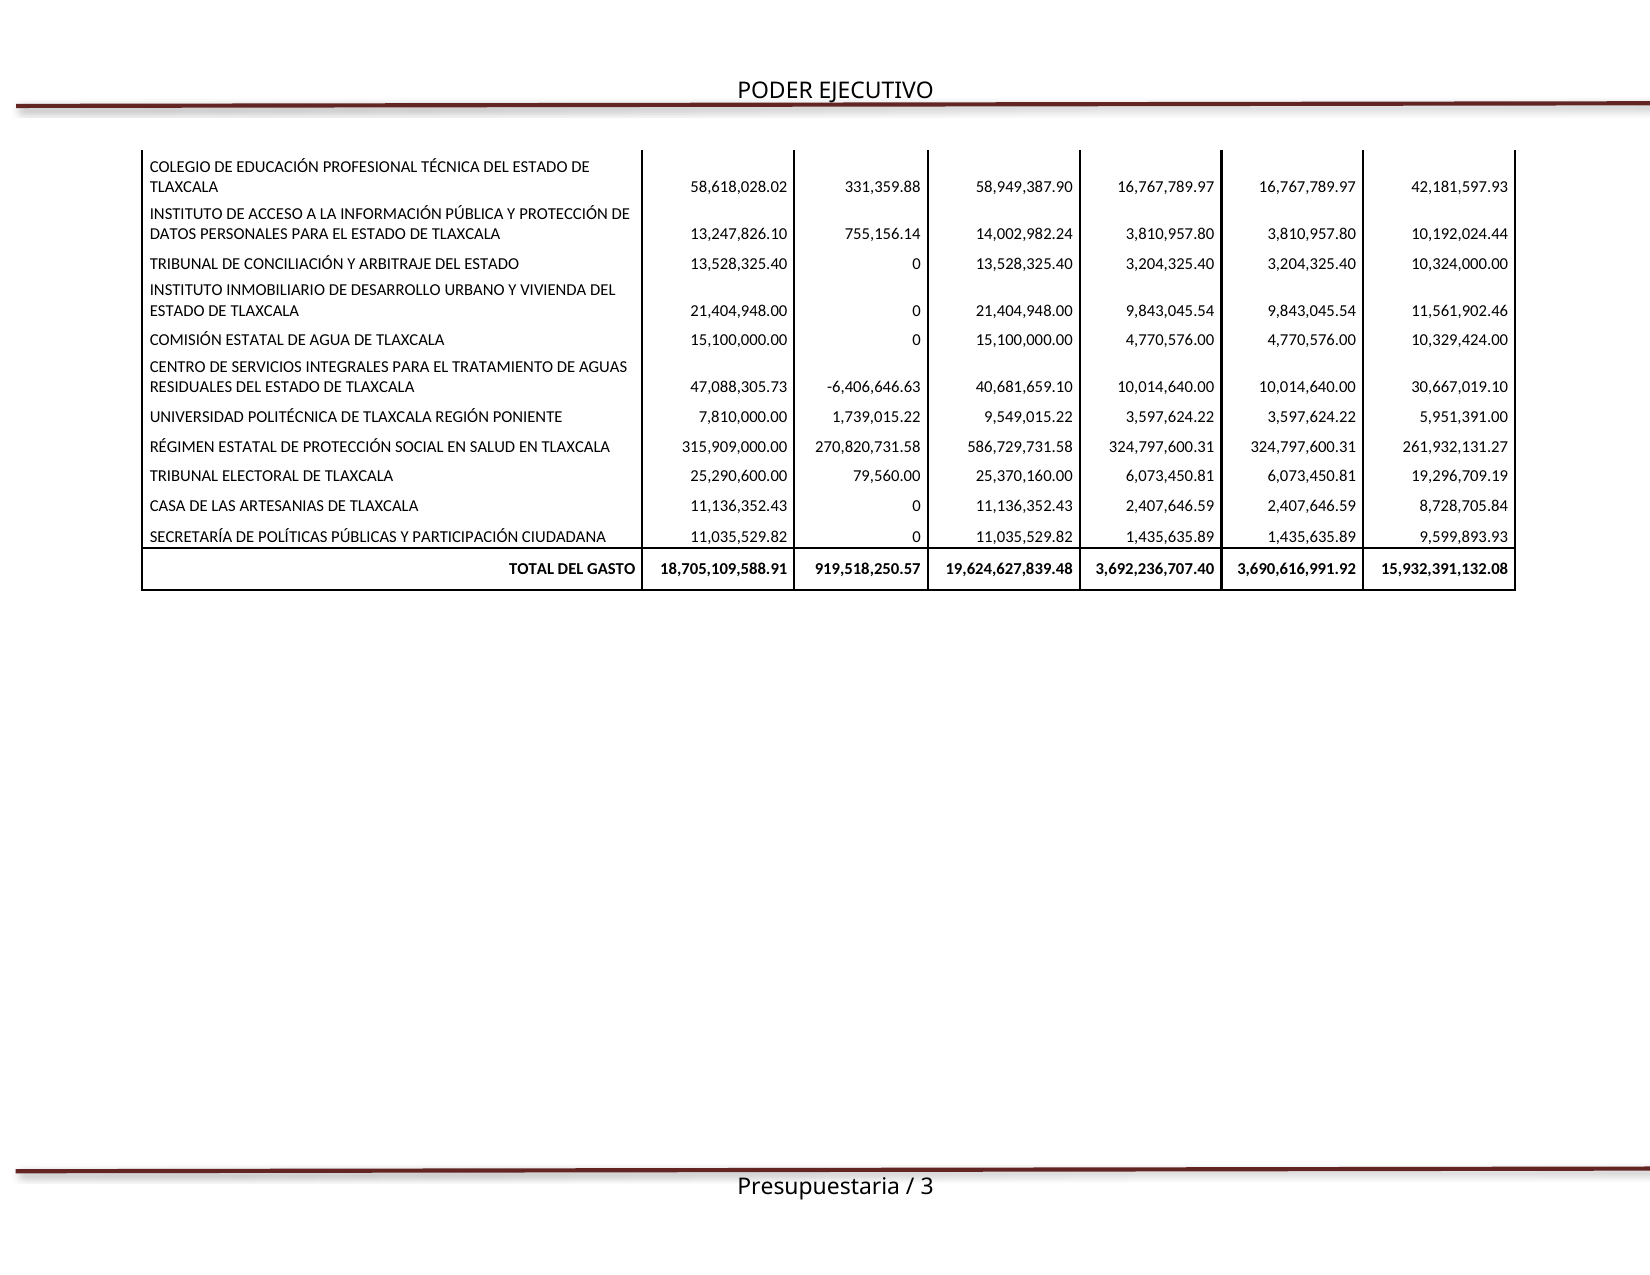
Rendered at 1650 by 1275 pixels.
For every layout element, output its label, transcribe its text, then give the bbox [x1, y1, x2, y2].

table_cell 5,951,391.00 [1364, 397, 1514, 427]
table_cell 1,435,635.89 [1081, 516, 1220, 547]
table_cell UNIVERSIDAD POLITÉCNICA DE TLAXCALA REGIÓN PONIENTE [143, 397, 641, 427]
table_cell 11,561,902.46 [1364, 274, 1514, 320]
table_cell 13,528,325.40 [643, 244, 793, 273]
table_cell 16,767,789.97 [1223, 150, 1362, 197]
table_cell 19,296,709.19 [1364, 456, 1514, 486]
table_cell 15,100,000.00 [643, 320, 793, 350]
table_cell 79,560.00 [795, 456, 927, 486]
table_cell -6,406,646.63 [795, 350, 927, 397]
table_cell 0 [795, 320, 927, 350]
table_cell 9,599,893.93 [1364, 516, 1514, 547]
table_cell COLEGIO DE EDUCACIÓN PROFESIONAL TÉCNICA DEL ESTADO DE TLAXCALA [143, 150, 641, 197]
table_cell 21,404,948.00 [643, 274, 793, 320]
table_cell 324,797,600.31 [1223, 427, 1362, 456]
table_cell COMISIÓN ESTATAL DE AGUA DE TLAXCALA [143, 320, 641, 350]
table_cell 2,407,646.59 [1223, 486, 1362, 516]
table_cell 6,073,450.81 [1081, 456, 1220, 486]
table_cell 30,667,019.10 [1364, 350, 1514, 397]
table_cell 58,618,028.02 [643, 150, 793, 197]
table_cell 331,359.88 [795, 150, 927, 197]
table_cell 3,204,325.40 [1081, 244, 1220, 273]
table_cell 19,624,627,839.48 [929, 549, 1079, 589]
table_cell SECRETARÍA DE POLÍTICAS PÚBLICAS Y PARTICIPACIÓN CIUDADANA [143, 516, 641, 547]
table_cell 3,597,624.22 [1081, 397, 1220, 427]
table_cell 25,370,160.00 [929, 456, 1079, 486]
table_cell 324,797,600.31 [1081, 427, 1220, 456]
table_cell 10,324,000.00 [1364, 244, 1514, 273]
table_cell TRIBUNAL ELECTORAL DE TLAXCALA [143, 456, 641, 486]
table_cell 7,810,000.00 [643, 397, 793, 427]
table_cell 21,404,948.00 [929, 274, 1079, 320]
table_cell 586,729,731.58 [929, 427, 1079, 456]
table_cell INSTITUTO INMOBILIARIO DE DESARROLLO URBANO Y VIVIENDA DEL ESTADO DE TLAXCALA [143, 274, 641, 320]
table_cell 14,002,982.24 [929, 197, 1079, 244]
table_cell 8,728,705.84 [1364, 486, 1514, 516]
table_cell 42,181,597.93 [1364, 150, 1514, 197]
table_cell 3,810,957.80 [1081, 197, 1220, 244]
table_cell 919,518,250.57 [795, 549, 927, 589]
table_cell 0 [795, 274, 927, 320]
table_cell 0 [795, 486, 927, 516]
table_cell 11,035,529.82 [929, 516, 1079, 547]
table_cell TOTAL DEL GASTO [143, 549, 641, 589]
table_cell 3,204,325.40 [1223, 244, 1362, 273]
table_cell 15,100,000.00 [929, 320, 1079, 350]
table_cell 15,932,391,132.08 [1364, 549, 1514, 589]
table_cell 16,767,789.97 [1081, 150, 1220, 197]
table_cell 9,549,015.22 [929, 397, 1079, 427]
table_cell 10,014,640.00 [1081, 350, 1220, 397]
table_cell 261,932,131.27 [1364, 427, 1514, 456]
table_cell 2,407,646.59 [1081, 486, 1220, 516]
table_cell 13,528,325.40 [929, 244, 1079, 273]
table_cell 13,247,826.10 [643, 197, 793, 244]
table_cell 315,909,000.00 [643, 427, 793, 456]
table_cell 0 [795, 244, 927, 273]
table_cell 1,435,635.89 [1223, 516, 1362, 547]
table_cell 4,770,576.00 [1081, 320, 1220, 350]
table_cell 0 [795, 516, 927, 547]
table_cell 9,843,045.54 [1081, 274, 1220, 320]
table_cell CASA DE LAS ARTESANIAS DE TLAXCALA [143, 486, 641, 516]
table_cell CENTRO DE SERVICIOS INTEGRALES PARA EL TRATAMIENTO DE AGUAS RESIDUALES DEL ESTADO DE TLAXCALA [143, 350, 641, 397]
table_cell 10,014,640.00 [1223, 350, 1362, 397]
table_cell TRIBUNAL DE CONCILIACIÓN Y ARBITRAJE DEL ESTADO [143, 244, 641, 273]
table_cell 40,681,659.10 [929, 350, 1079, 397]
table_cell 10,329,424.00 [1364, 320, 1514, 350]
table_cell 58,949,387.90 [929, 150, 1079, 197]
table_cell 47,088,305.73 [643, 350, 793, 397]
table_cell 6,073,450.81 [1223, 456, 1362, 486]
table_cell 18,705,109,588.91 [643, 549, 793, 589]
table_cell 3,810,957.80 [1223, 197, 1362, 244]
table_cell RÉGIMEN ESTATAL DE PROTECCIÓN SOCIAL EN SALUD EN TLAXCALA [143, 427, 641, 456]
table_cell 3,597,624.22 [1223, 397, 1362, 427]
table_cell 25,290,600.00 [643, 456, 793, 486]
table_cell 4,770,576.00 [1223, 320, 1362, 350]
table_cell 3,692,236,707.40 [1081, 549, 1220, 589]
table_cell 1,739,015.22 [795, 397, 927, 427]
table_cell 270,820,731.58 [795, 427, 927, 456]
table_cell 11,035,529.82 [643, 516, 793, 547]
table_cell 11,136,352.43 [643, 486, 793, 516]
table_cell 10,192,024.44 [1364, 197, 1514, 244]
table_cell 9,843,045.54 [1223, 274, 1362, 320]
table_cell 755,156.14 [795, 197, 927, 244]
table_cell 3,690,616,991.92 [1223, 549, 1362, 589]
table_cell 11,136,352.43 [929, 486, 1079, 516]
table_cell INSTITUTO DE ACCESO A LA INFORMACIÓN PÚBLICA Y PROTECCIÓN DE DATOS PERSONALES PARA EL ESTADO DE TLAXCALA [143, 197, 641, 244]
